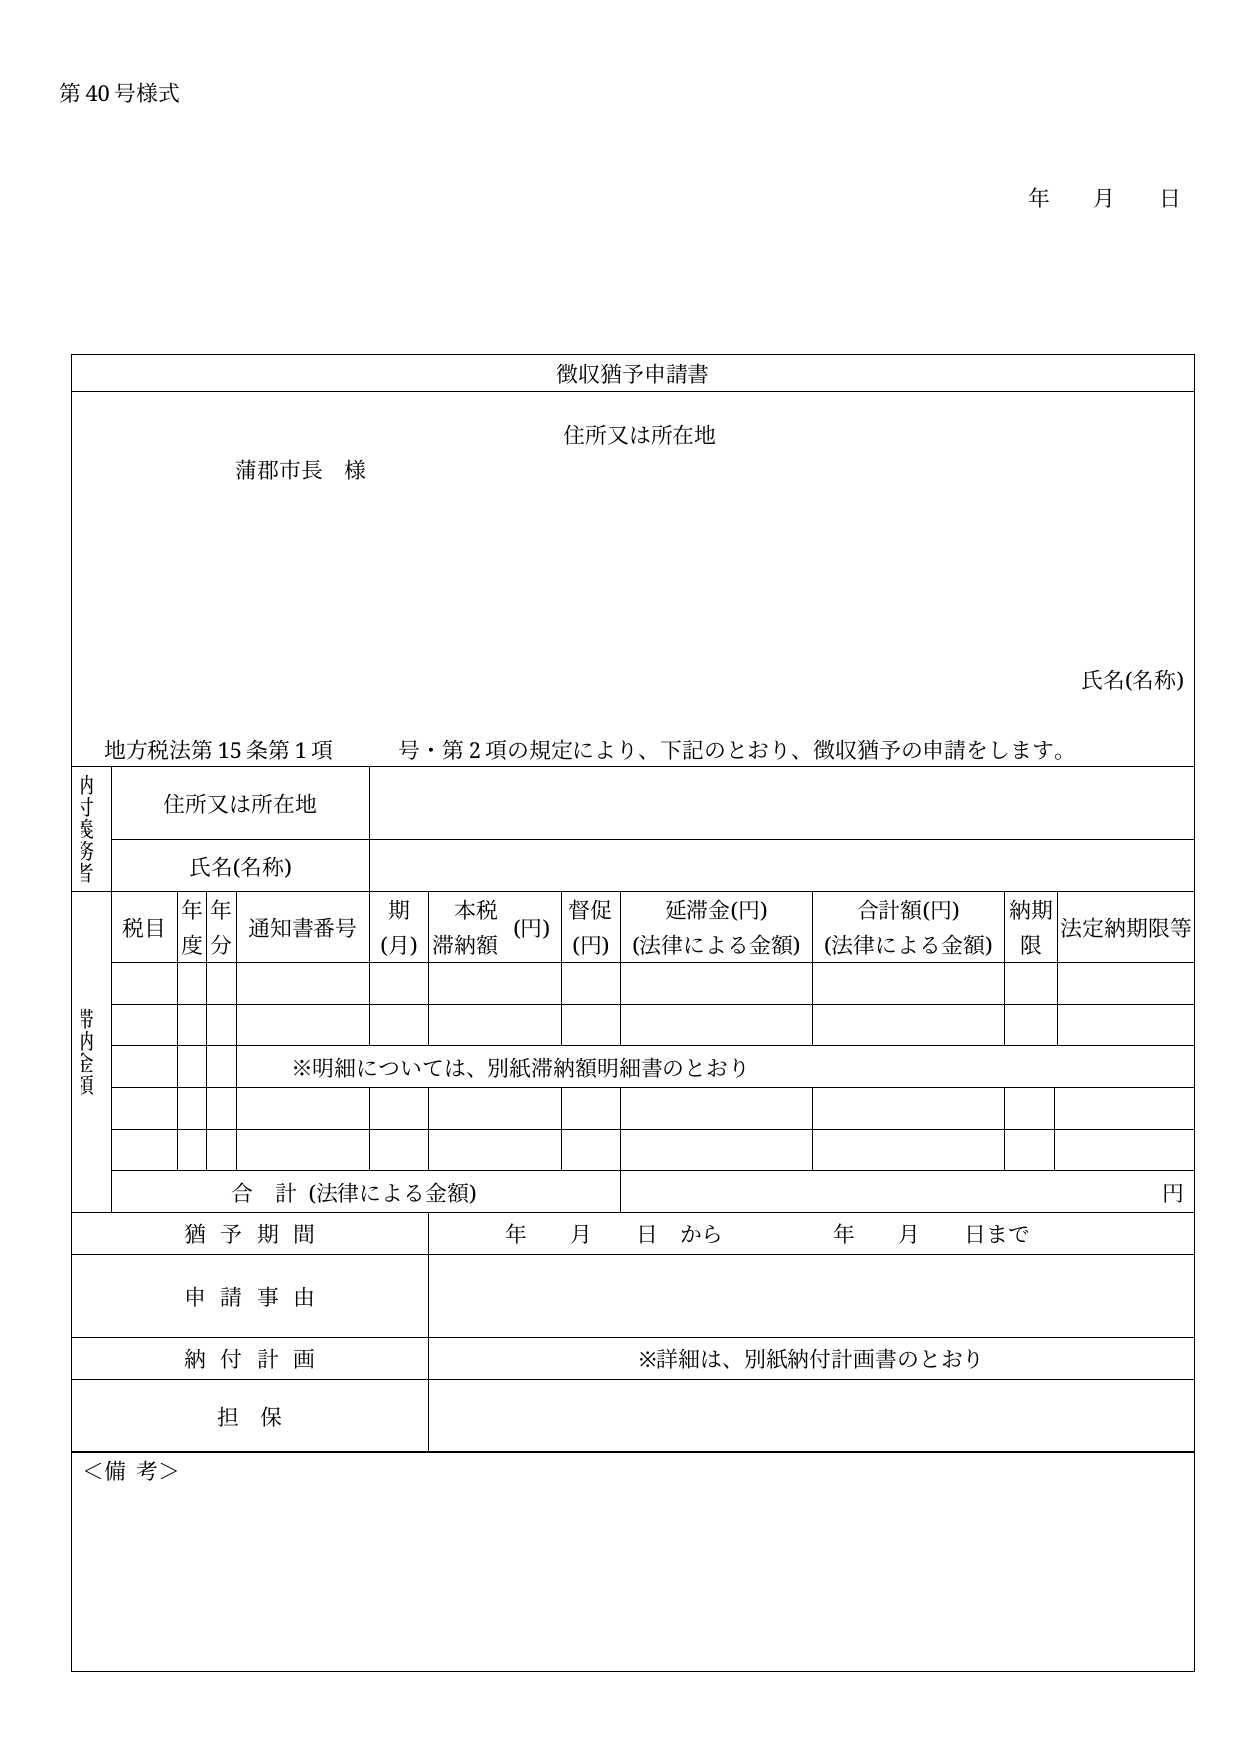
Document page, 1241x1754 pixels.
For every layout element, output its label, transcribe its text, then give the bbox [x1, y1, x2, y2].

table_cell [370, 1088, 428, 1128]
table_cell [562, 1005, 620, 1045]
table_header 徴収猶予申請書 [72, 355, 1194, 391]
table_cell [370, 840, 1194, 891]
table_cell ＜備考＞ [72, 1453, 1194, 1671]
table_cell [813, 1130, 1004, 1170]
table_cell [813, 1088, 1004, 1128]
table_cell [1058, 963, 1194, 1003]
table_cell [178, 963, 206, 1003]
table_cell [621, 1088, 812, 1128]
table_cell 期 (月) [370, 892, 428, 962]
table_cell [1005, 1130, 1054, 1170]
table_cell [237, 963, 369, 1003]
table_cell [207, 1088, 236, 1128]
table_cell (円) [502, 892, 561, 962]
table_cell 年 分 [207, 892, 236, 962]
table_cell 氏名(名称) [112, 840, 369, 891]
table_cell [621, 1130, 812, 1170]
table_cell [370, 1005, 428, 1045]
table_cell [112, 1046, 177, 1087]
table_cell 年 月 日 から 年 月 日まで [429, 1213, 1194, 1253]
table_cell ※詳細は、別紙納付計画書のとおり [429, 1338, 1194, 1378]
table_cell [429, 1255, 1194, 1337]
table_cell [813, 963, 1004, 1003]
table_cell [562, 1130, 620, 1170]
table_cell [621, 1005, 812, 1045]
table_cell 税目 [112, 892, 177, 962]
table_cell [370, 1130, 428, 1170]
table_cell [429, 963, 561, 1003]
table_cell 担保 [72, 1380, 428, 1451]
table_cell [1058, 1005, 1194, 1045]
table_cell ※明細については、別紙滞納額明細書のとおり [237, 1046, 1194, 1087]
table_cell [112, 963, 177, 1003]
table_cell 住所又は所在地 蒲郡市長 様 氏名(名称) 地方税法第15条第1項 号・第2項の規定により、下記のとおり、徴収猶予の申請をします。 [72, 392, 1194, 766]
table_cell [1055, 1130, 1194, 1170]
table_cell [207, 1130, 236, 1170]
table_cell [237, 1088, 369, 1128]
table_cell [207, 1046, 236, 1087]
table_cell 延滞金(円) (法律による金額) [621, 892, 812, 962]
table_cell 住所又は所在地 [112, 767, 369, 839]
table_cell [178, 1130, 206, 1170]
table_cell [207, 963, 236, 1003]
table_cell [237, 1130, 369, 1170]
table_cell 合計(法律による金額) [112, 1171, 620, 1212]
table_cell [178, 1005, 206, 1045]
table_cell 通知書番号 [237, 892, 369, 962]
table_cell [112, 1130, 177, 1170]
table_cell 督促 (円) [562, 892, 620, 962]
table_cell 滞納金額 [72, 892, 111, 1212]
text 年 月 日 [59, 179, 1181, 214]
table_cell [813, 1005, 1004, 1045]
table_cell 年 度 [178, 892, 206, 962]
table_cell [207, 1005, 236, 1045]
table_cell [429, 1088, 561, 1128]
table_cell 法定納期限等 [1058, 892, 1194, 962]
table_cell [1055, 1088, 1194, 1128]
table_cell 納期限 [1005, 892, 1057, 962]
table_cell [429, 1380, 1194, 1451]
table_cell 納付義務者 [72, 767, 111, 891]
table_cell [1005, 963, 1057, 1003]
table_cell 合計額(円) (法律による金額) [813, 892, 1004, 962]
table_cell 納付計画 [72, 1338, 428, 1378]
table_cell 本税滞納額 [429, 892, 502, 962]
table_cell [112, 1088, 177, 1128]
table_cell [562, 963, 620, 1003]
table_cell [178, 1088, 206, 1128]
table_cell [237, 1005, 369, 1045]
table_cell [1005, 1005, 1057, 1045]
table_cell [429, 1130, 561, 1170]
table_cell 猶予期間 [72, 1213, 428, 1253]
table_cell [562, 1088, 620, 1128]
table_cell 申請事由 [72, 1255, 428, 1337]
table_cell [429, 1005, 561, 1045]
table_cell [370, 767, 1194, 839]
table_cell [1005, 1088, 1054, 1128]
table_cell [112, 1005, 177, 1045]
table_cell [370, 963, 428, 1003]
table_cell [621, 963, 812, 1003]
text 第40号様式 [59, 74, 1181, 109]
table_cell [178, 1046, 206, 1087]
table_cell 円 [621, 1171, 1194, 1212]
